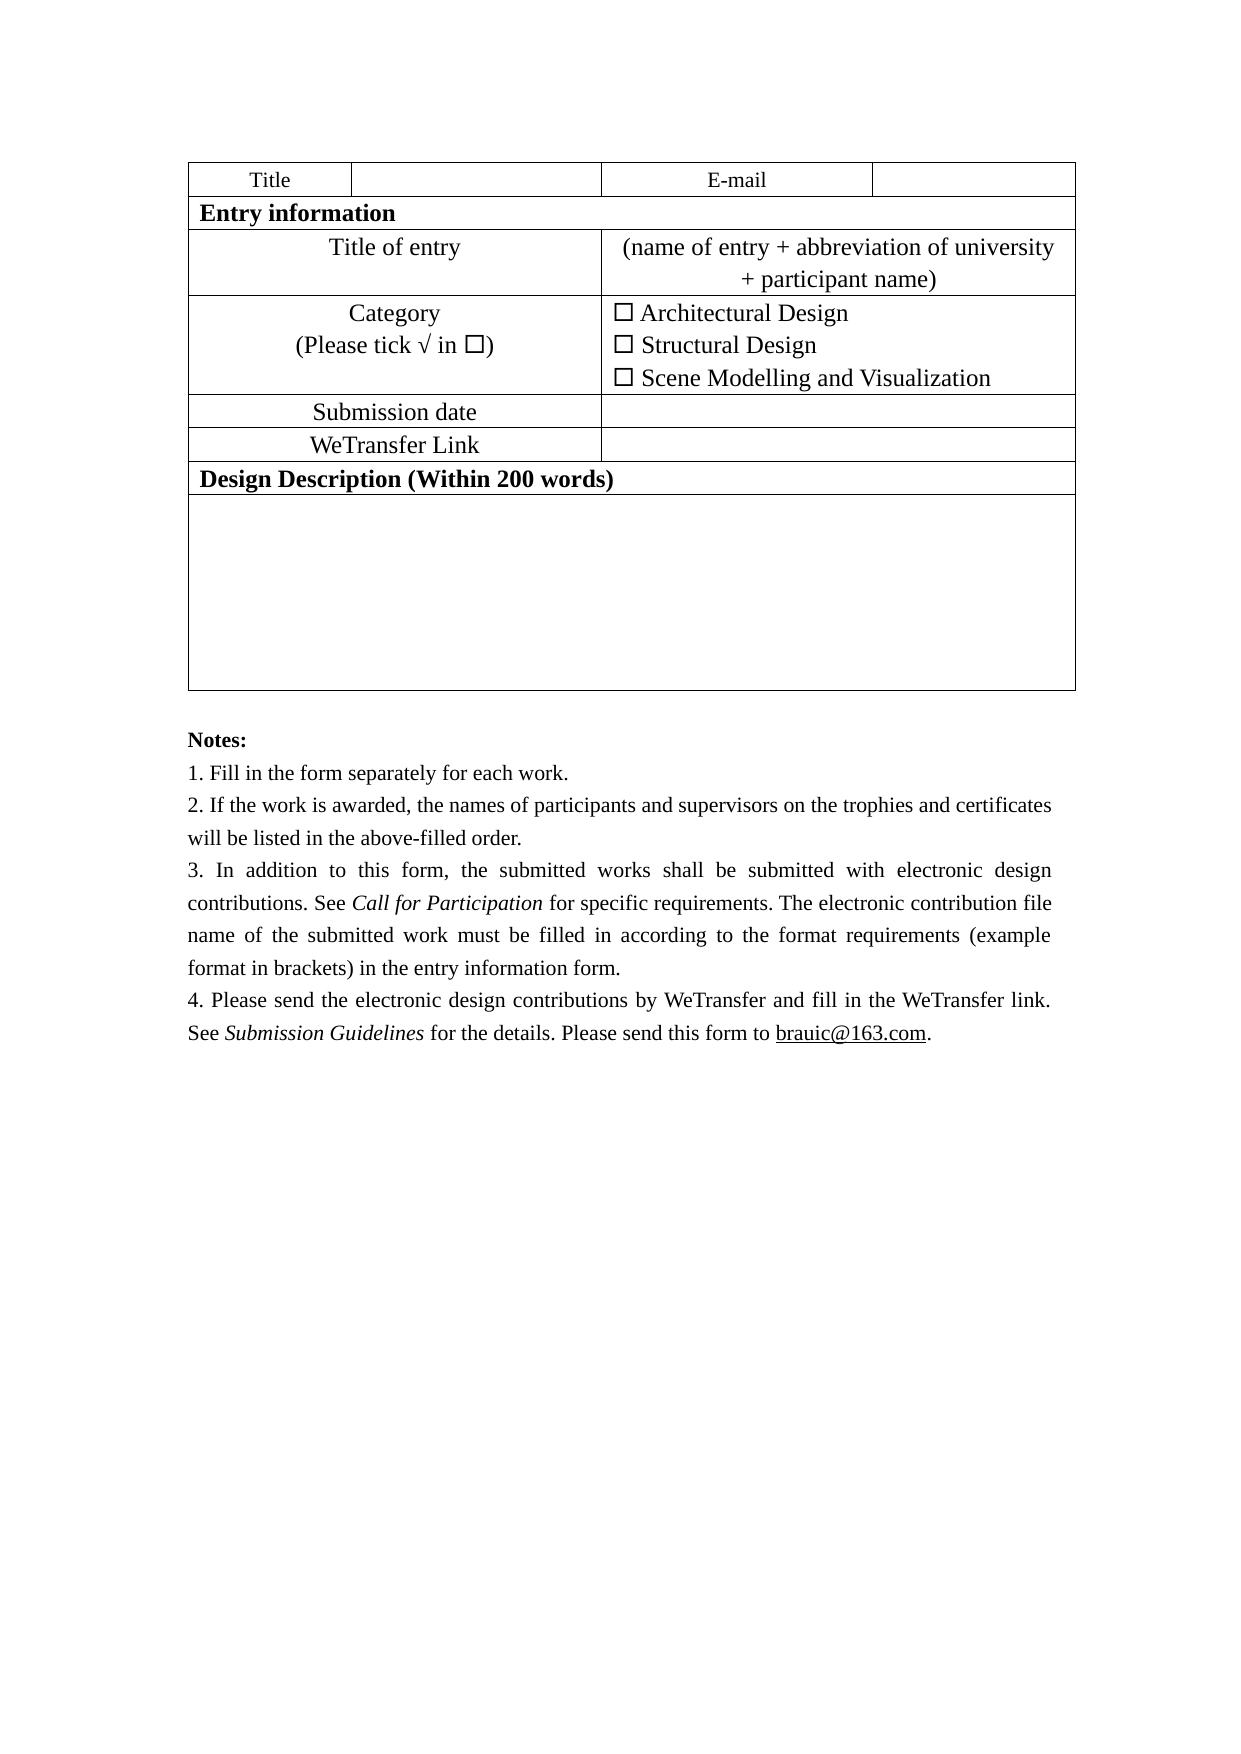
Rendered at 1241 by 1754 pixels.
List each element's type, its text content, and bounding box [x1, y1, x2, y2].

list Fill in the form separately for each work. [187, 756, 1053, 789]
table_cell Title of entry [189, 230, 601, 295]
table_cell E-mail [602, 163, 872, 196]
table_cell Entry information [189, 197, 1075, 229]
table_cell WeTransfer Link [189, 428, 601, 461]
text 4. Please send the electronic design contributions by WeTransfer and fill in the WeTransfer link. See Submission Guidelines for the details. Please send this form to brauic@163.com. [187, 984, 1053, 1049]
table_cell [602, 395, 1075, 427]
table_cell Architectural Design Structural Design Scene Modelling and Visualization [602, 296, 1075, 394]
table_cell Design Description (Within 200 words) [189, 462, 1075, 494]
table_cell [189, 495, 1075, 690]
table_cell Submission date [189, 395, 601, 427]
table_cell (name of entry + abbreviation of university + participant name) [602, 230, 1075, 295]
text 2. If the work is awarded, the names of participants and supervisors on the trophies and certificates will be listed in the above-filled order. [187, 789, 1053, 854]
text 3. In addition to this form, the submitted works shall be submitted with electronic design contributions. See Call for Participation for specific requirements. The electronic contribution file name of the submitted work must be filled in according to the format requirements (example format in brackets) in the entry information form. [187, 854, 1053, 984]
table_cell [602, 428, 1075, 461]
table_cell Category (Please tick √ in ) [189, 296, 601, 394]
text Notes: [187, 724, 1053, 756]
table_cell [873, 163, 1075, 196]
table_cell Title [189, 163, 351, 196]
table_cell [352, 163, 601, 196]
